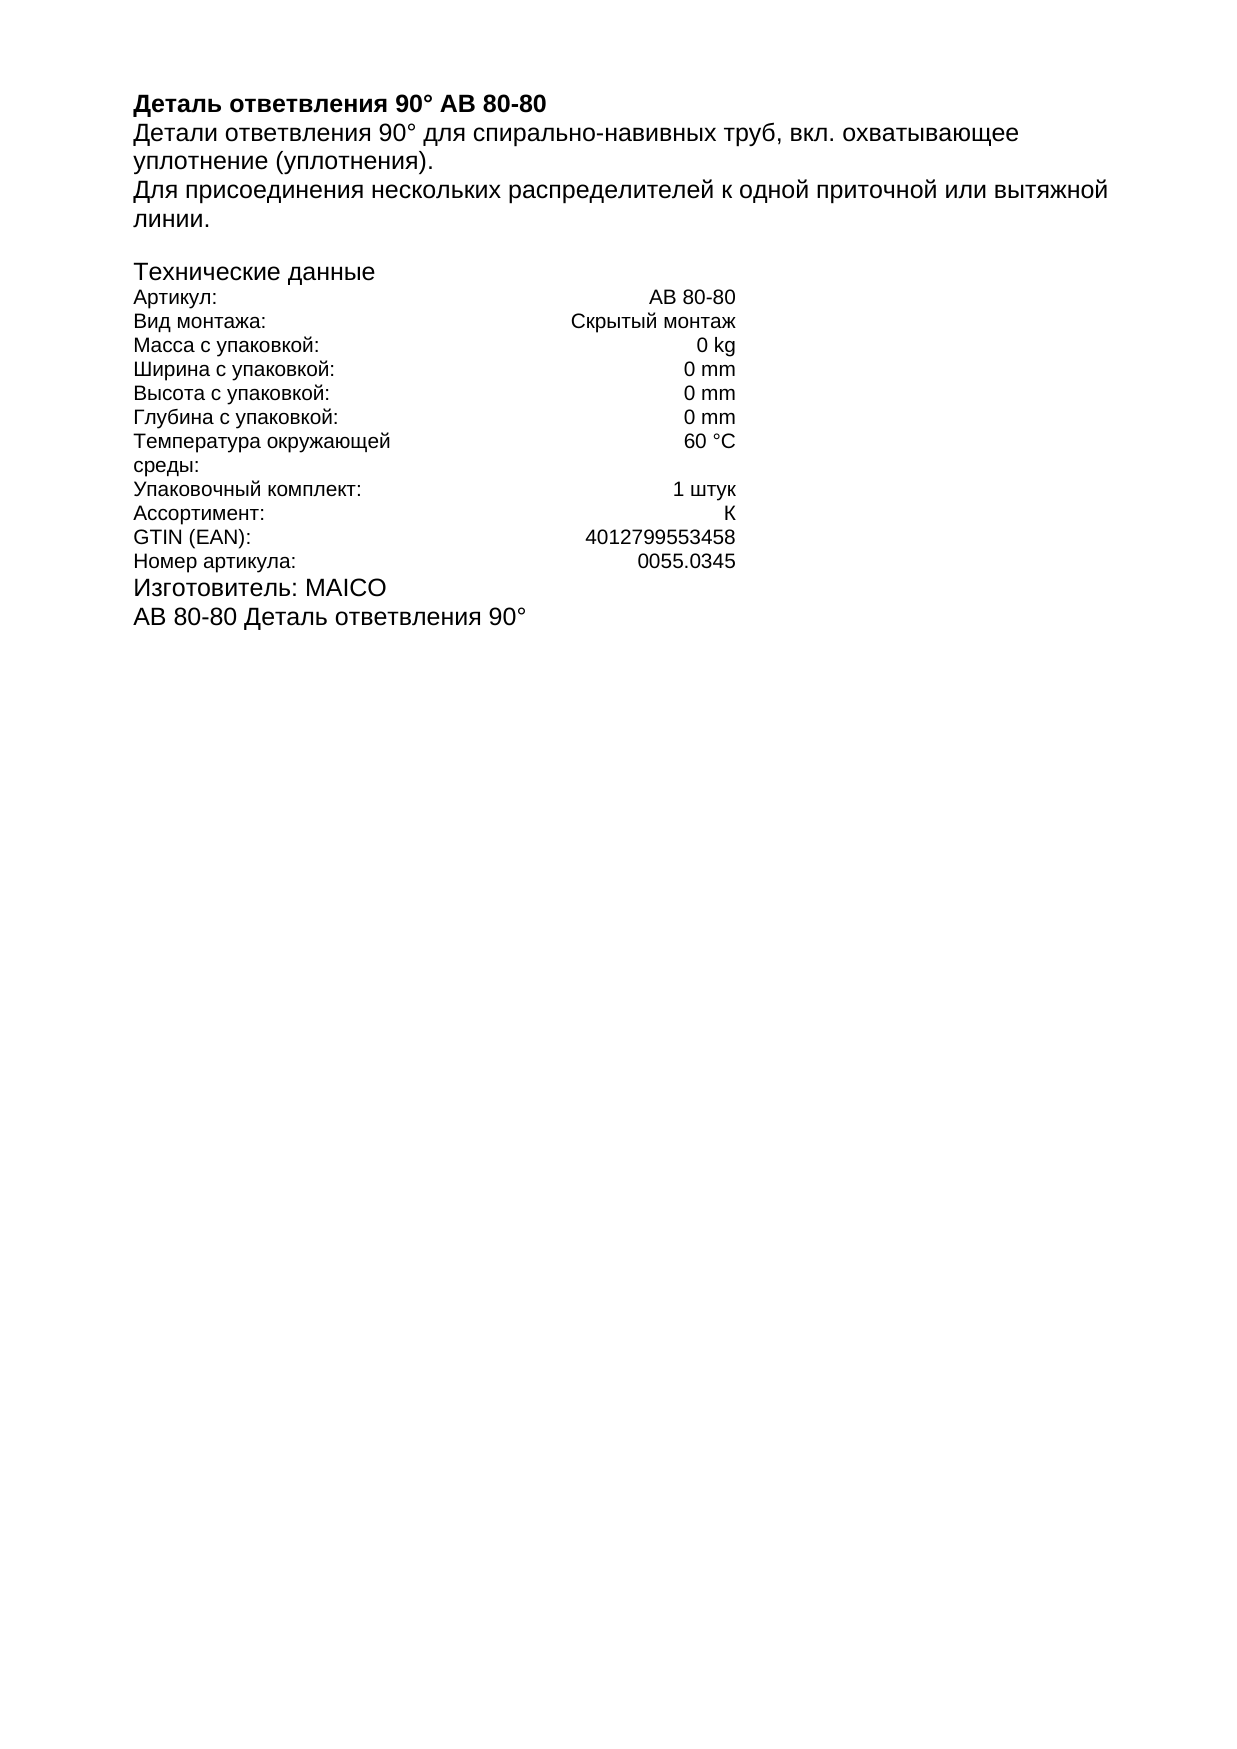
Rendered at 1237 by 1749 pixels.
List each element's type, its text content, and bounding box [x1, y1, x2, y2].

table_cell Температура окружающей среды: [122, 429, 434, 477]
table_cell 0 kg [434, 333, 747, 357]
text Детали ответвления 90° для спирально-навивных труб, вкл. охватывающее уплотнение (уплотнения). [133, 117, 1148, 175]
table_cell GTIN (EAN): [122, 525, 434, 549]
table_cell 60 °C [434, 429, 747, 477]
table_cell Ассортимент: [122, 501, 434, 525]
table_cell Масса с упаковкой: [122, 333, 434, 357]
text AB 80-80 Деталь ответвления 90° [133, 601, 1148, 630]
text Технические данные [133, 256, 1148, 285]
table_header AB 80-80 [434, 285, 747, 309]
table_cell Глубина с упаковкой: [122, 405, 434, 429]
table_cell 0 mm [434, 357, 747, 381]
table_cell Ширина с упаковкой: [122, 357, 434, 381]
text Для присоединения нескольких распределителей к одной приточной или вытяжной линии. [133, 175, 1148, 232]
table_cell Вид монтажа: [122, 309, 434, 333]
table_cell Скрытый монтаж [434, 309, 747, 333]
table_cell 0 mm [434, 405, 747, 429]
table_cell Высота с упаковкой: [122, 381, 434, 405]
table_cell Номер артикула: [122, 549, 434, 573]
text Деталь ответвления 90° AB 80-80 [133, 89, 1148, 117]
table_cell 1 штук [434, 477, 747, 501]
table_cell К [434, 501, 747, 525]
table_header Артикул: [122, 285, 434, 309]
text Изготовитель: MAICO [133, 573, 1148, 601]
table_cell 4012799553458 [434, 525, 747, 549]
table_cell 0055.0345 [434, 549, 747, 573]
table_cell Упаковочный комплект: [122, 477, 434, 501]
table_cell 0 mm [434, 381, 747, 405]
